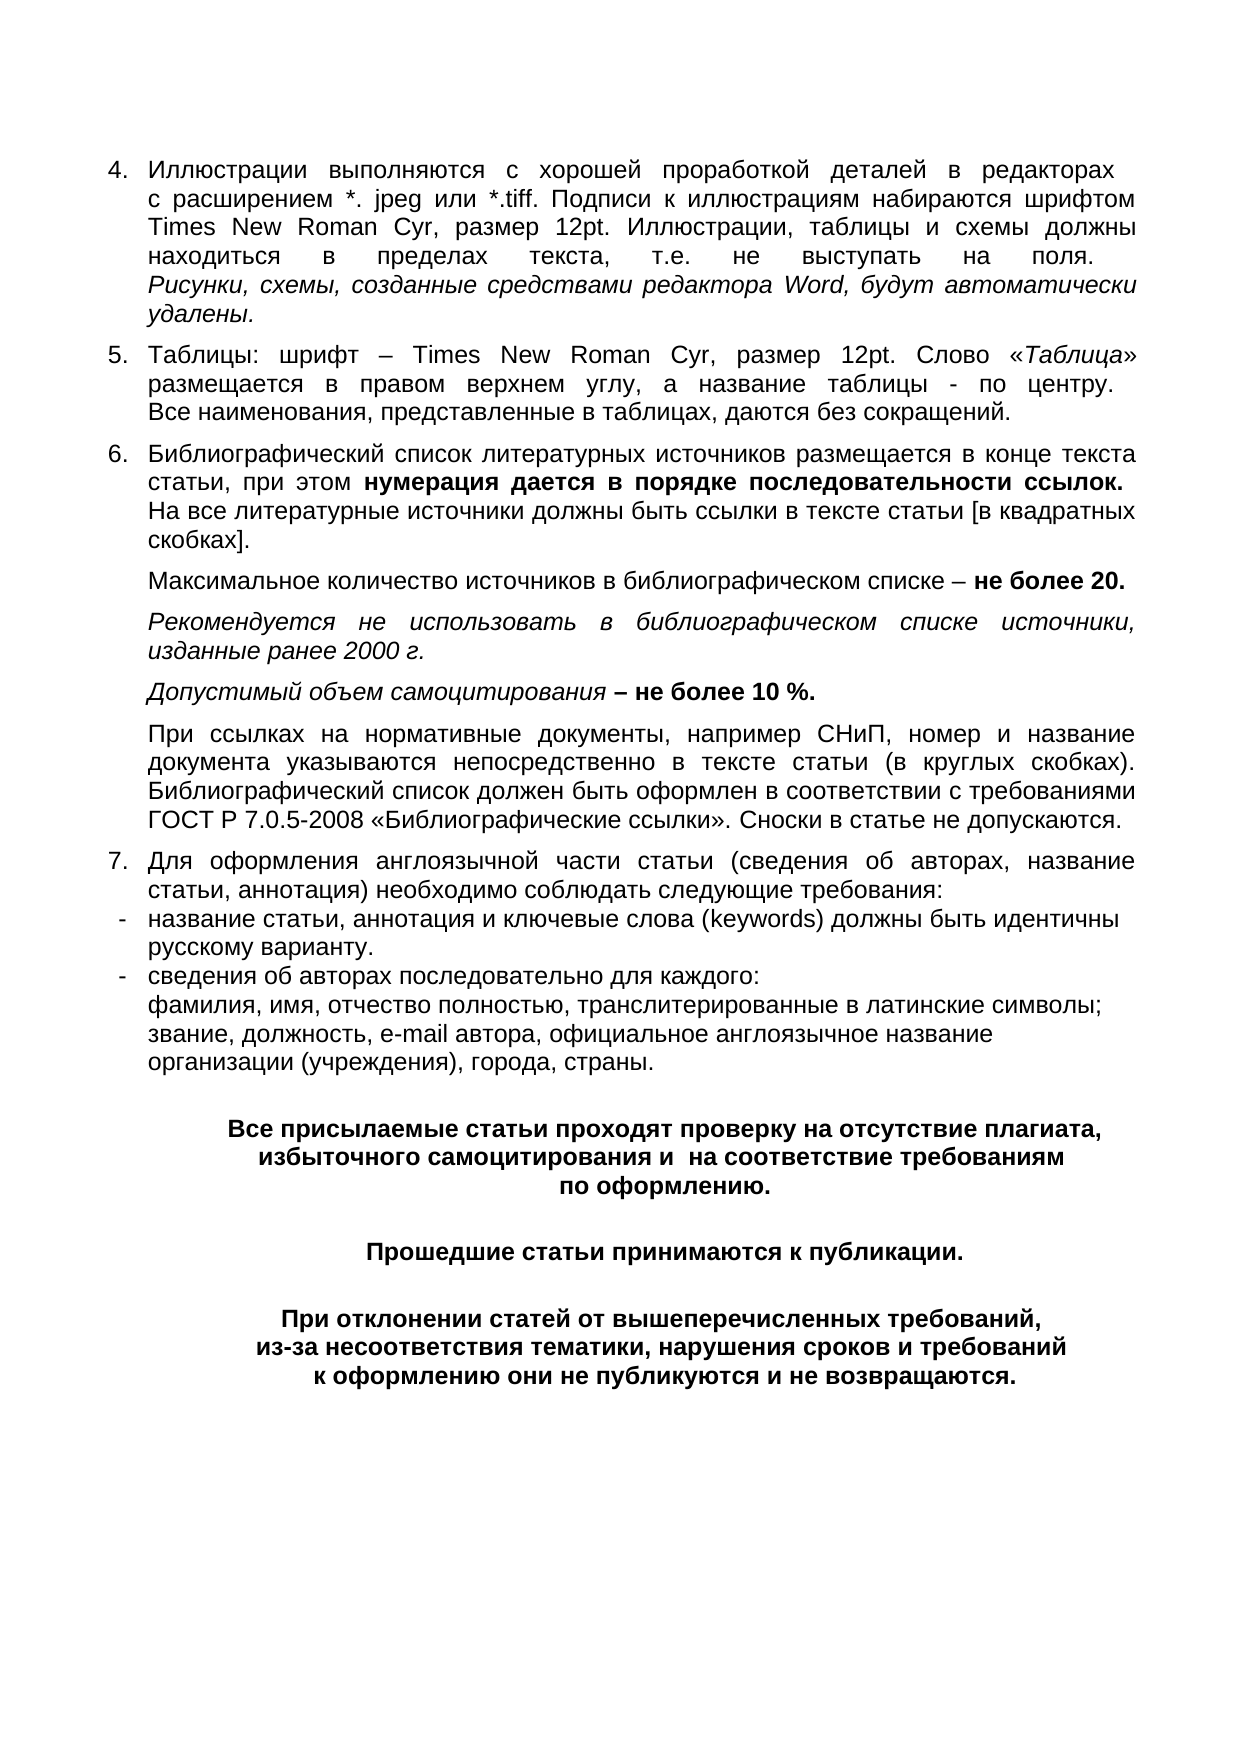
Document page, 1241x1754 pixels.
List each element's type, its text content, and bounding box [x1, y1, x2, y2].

list Рекомендуется не использовать в библиографическом списке источники, изданные ранее 2000 г. [148, 607, 1137, 665]
list При ссылках на нормативные документы, например СНиП, номер и название документа указываются непосредственно в тексте статьи (в круглых скобках). Библиографический список должен быть оформлен в соответствии с требованиями ГОСТ P 7.0.5-2008 «Библиографические ссылки». Сноски в статье не допускаются. [148, 719, 1137, 834]
list Библиографический список литературных источников размещается в конце текста статьи, при этом нумерация дается в порядке последовательности ссылок. На все литературные источники должны быть ссылки в тексте статьи [в квадратных скобках]. [118, 439, 1137, 554]
list Для оформления англоязычной части статьи (сведения об авторах, название статьи, аннотация) необходимо соблюдать следующие требования: [118, 846, 1137, 904]
list Иллюстрации выполняются с хорошей проработкой деталей в редакторах с расширением *. jpeg или *.tiff. Подписи к иллюстрациям набираются шрифтом Times New Roman Cyr, размер 12pt. Иллюстрации, таблицы и схемы должны находиться в пределах текста, т.е. не выступать на поля. Рисунки, схемы, созданные средствами редактора Word, будут автоматически удалены. [118, 155, 1137, 327]
list сведения об авторах последовательно для каждого: [118, 961, 1137, 990]
list название статьи, аннотация и ключевые слова (keywords) должны быть идентичны русскому варианту. [118, 904, 1137, 961]
text Все присылаемые статьи проходят проверку на отсутствие плагиата, избыточного самоцитирования и на соответствие требованиям по оформлению. [193, 1114, 1137, 1200]
list Максимальное количество источников в библиографическом списке – не более 20. [148, 566, 1137, 595]
list Допустимый объем самоцитирования – не более 10 %. [148, 677, 1137, 706]
text При отклонении статей от вышеперечисленных требований, из-за несоответствия тематики, нарушения сроков и требований к оформлению они не публикуются и не возвращаются. [193, 1304, 1137, 1390]
text Прошедшие статьи принимаются к публикации. [193, 1237, 1137, 1266]
list Таблицы: шрифт – Times New Roman Cyr, размер 12pt. Слово «Таблица» размещается в правом верхнем углу, а название таблицы - по центру. Все наименования, представленные в таблицах, даются без сокращений. [118, 340, 1137, 426]
list фамилия, имя, отчество полностью, транслитерированные в латинские символы; звание, должность, e-mail автора, официальное англоязычное название организации (учреждения), города, страны. [148, 990, 1137, 1076]
